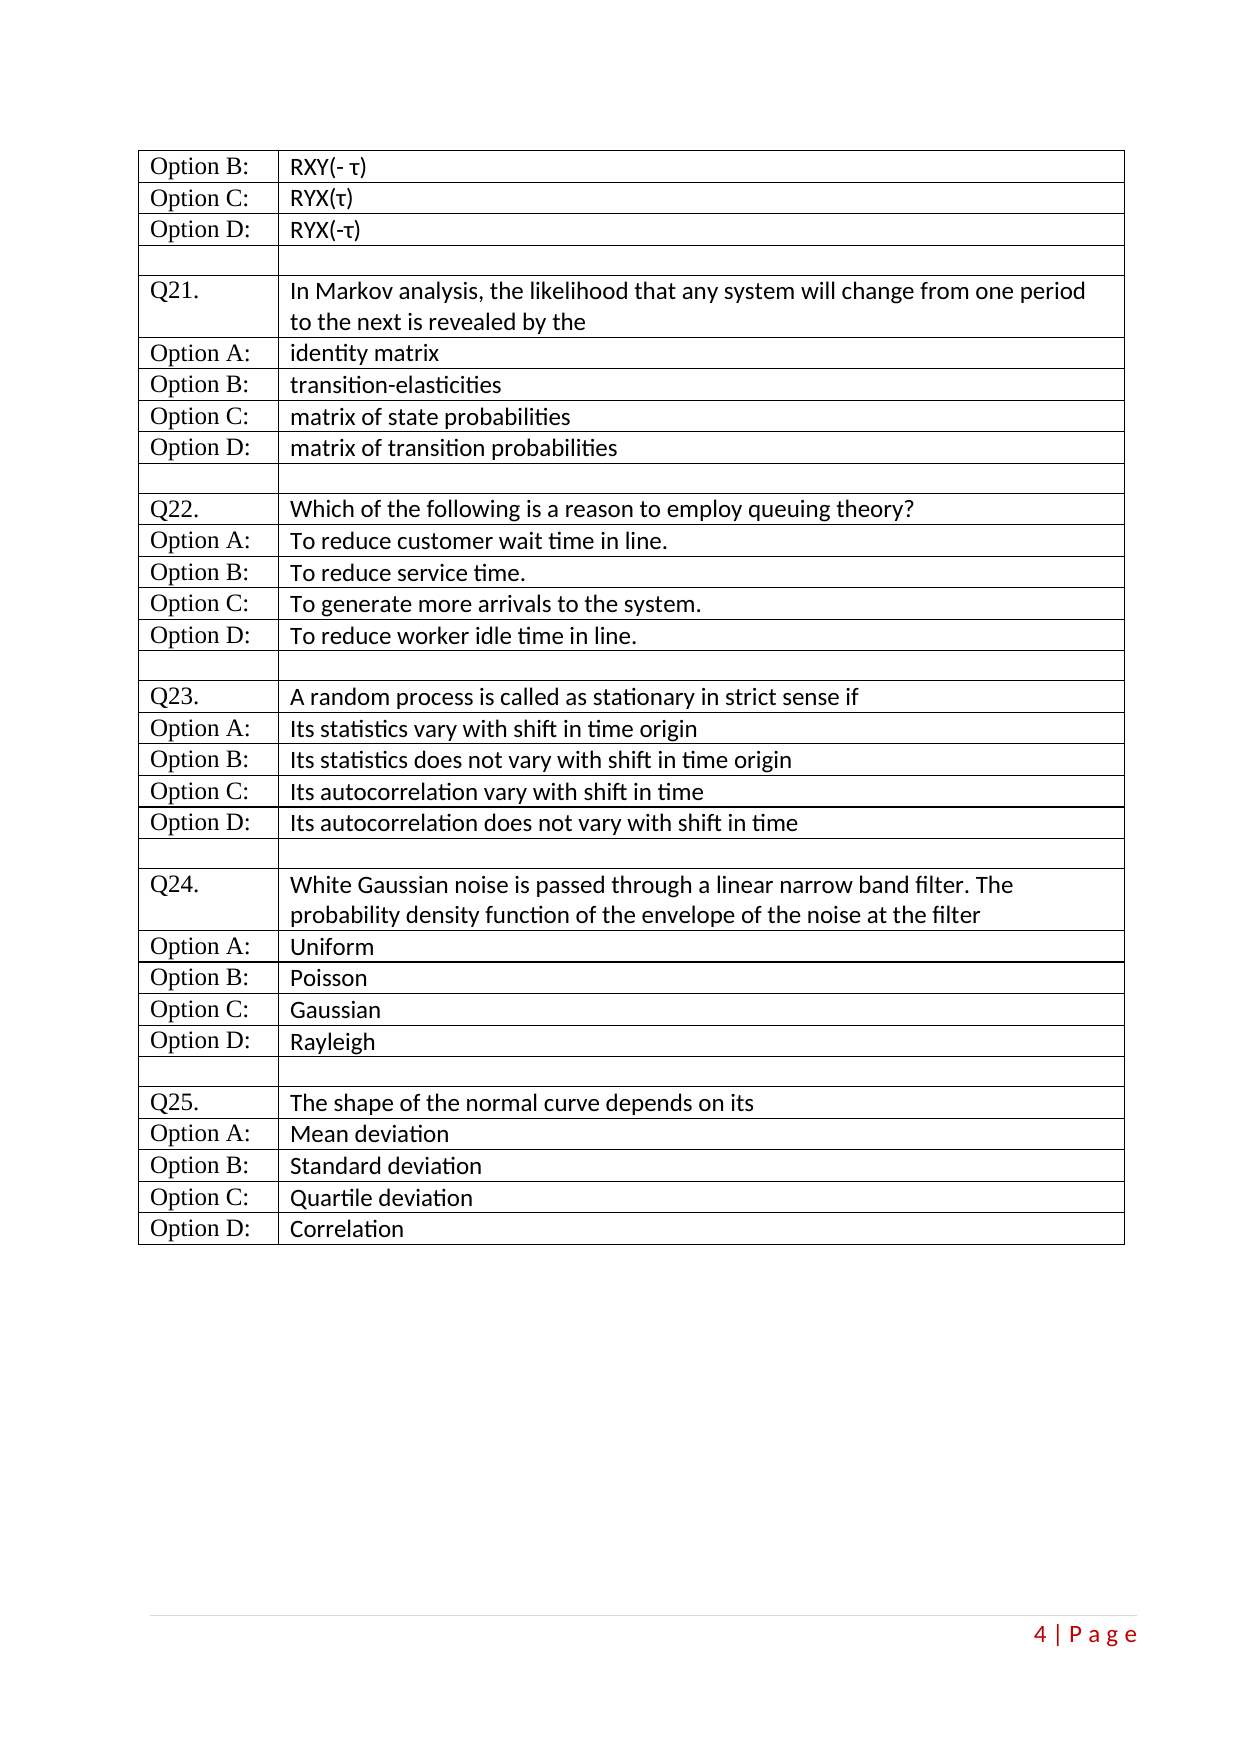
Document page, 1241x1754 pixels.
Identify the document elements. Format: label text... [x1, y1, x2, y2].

table_cell Option C: [139, 183, 278, 213]
table_cell RYX(-τ) [279, 214, 1124, 245]
table_cell Q21. [139, 276, 278, 337]
table_cell Option D: [139, 620, 278, 650]
table_cell Option A: [139, 338, 278, 368]
table_cell [139, 651, 278, 680]
table_cell Its autocorrelation vary with shift in time [279, 776, 1124, 806]
table_cell Poisson [279, 963, 1124, 993]
table_cell White Gaussian noise is passed through a linear narrow band filter. The probability density function of the envelope of the noise at the filter [279, 869, 1124, 930]
table_cell [279, 1057, 1124, 1086]
table_cell In Markov analysis, the likelihood that any system will change from one period to the next is revealed by the [279, 276, 1124, 337]
table_cell matrix of state probabilities [279, 401, 1124, 431]
table_cell Correlation [279, 1213, 1124, 1244]
table_cell Standard deviation [279, 1150, 1124, 1181]
table_cell Option B: [139, 744, 278, 775]
table_cell matrix of transition probabilities [279, 432, 1124, 463]
table_cell Q22. [139, 494, 278, 524]
table_cell identity matrix [279, 338, 1124, 368]
table_cell [139, 464, 278, 493]
table_cell Its autocorrelation does not vary with shift in time [279, 808, 1124, 838]
table_cell Rayleigh [279, 1026, 1124, 1056]
table_cell To generate more arrivals to the system. [279, 588, 1124, 619]
table_cell [279, 651, 1124, 680]
table_cell Q23. [139, 681, 278, 712]
table_cell Option D: [139, 1026, 278, 1056]
table_cell transition-elasticities [279, 369, 1124, 400]
table_cell [139, 246, 278, 274]
table_cell Which of the following is a reason to employ queuing theory? [279, 494, 1124, 524]
table_cell [139, 839, 278, 868]
table_cell [279, 246, 1124, 274]
table_cell Q24. [139, 869, 278, 930]
table_cell Option C: [139, 776, 278, 806]
table_cell Option B: [139, 369, 278, 400]
table_cell Option C: [139, 1182, 278, 1212]
table_cell Its statistics vary with shift in time origin [279, 713, 1124, 743]
table_cell Q25. [139, 1087, 278, 1117]
table_cell Option B: [139, 151, 278, 182]
table_cell RYX(τ) [279, 183, 1124, 213]
table_cell To reduce customer wait time in line. [279, 525, 1124, 556]
table_cell Option A: [139, 525, 278, 556]
table_cell Mean deviation [279, 1119, 1124, 1149]
table_cell A random process is called as stationary in strict sense if [279, 681, 1124, 712]
table_cell Option D: [139, 432, 278, 463]
table_cell [279, 839, 1124, 868]
table_cell Option C: [139, 588, 278, 619]
table_cell Uniform [279, 931, 1124, 961]
table_cell Option B: [139, 963, 278, 993]
table_cell Option B: [139, 1150, 278, 1181]
table_cell Option A: [139, 713, 278, 743]
table_cell Option C: [139, 401, 278, 431]
table_cell Option C: [139, 994, 278, 1024]
table_cell Option A: [139, 1119, 278, 1149]
table_cell [139, 1057, 278, 1086]
table_cell Gaussian [279, 994, 1124, 1024]
table_cell RXY(- τ) [279, 151, 1124, 182]
table_cell To reduce service time. [279, 557, 1124, 587]
table_cell Option D: [139, 808, 278, 838]
table_cell Option D: [139, 1213, 278, 1244]
table_cell Option D: [139, 214, 278, 245]
table_cell Quartile deviation [279, 1182, 1124, 1212]
table_cell Its statistics does not vary with shift in time origin [279, 744, 1124, 775]
table_cell [279, 464, 1124, 493]
table_cell To reduce worker idle time in line. [279, 620, 1124, 650]
table_cell The shape of the normal curve depends on its [279, 1087, 1124, 1117]
table_cell Option B: [139, 557, 278, 587]
table_cell Option A: [139, 931, 278, 961]
